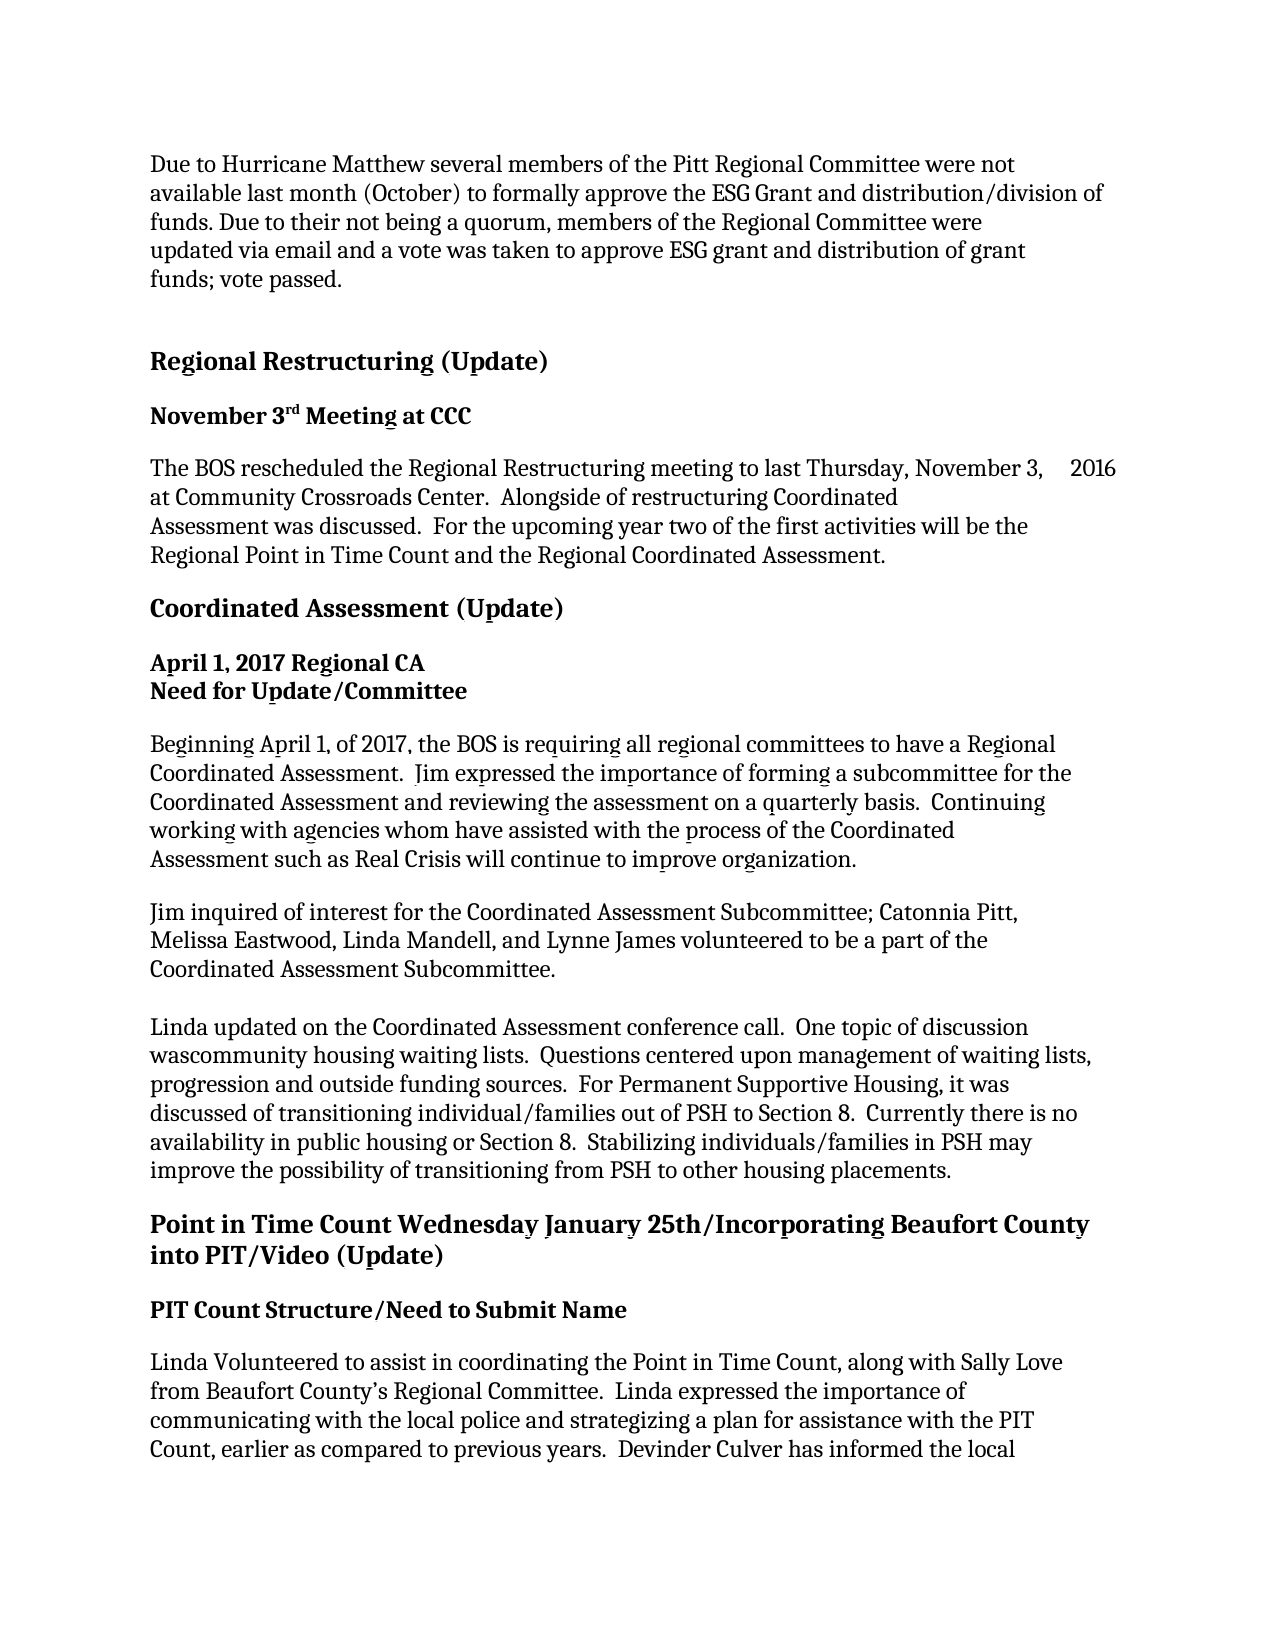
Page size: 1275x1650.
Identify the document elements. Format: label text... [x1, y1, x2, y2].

text Linda updated on the Coordinated Assessment conference call. One topic of discussion wascommunity housing waiting lists. Questions centered upon management of waiting lists, progression and outside funding sources. For Permanent Supportive Housing, it was discussed of transitioning individual/families out of PSH to Section 8. Currently there is no availability in public housing or Section 8. Stabilizing individuals/families in PSH may improve the possibility of transitioning from PSH to other housing placements. [150, 1013, 1125, 1185]
text Coordinated Assessment Subcommittee. [150, 955, 1125, 984]
text The BOS rescheduled the Regional Restructuring meeting to last Thursday, November 3, 2016 at Community Crossroads Center. Alongside of restructuring Coordinated [150, 454, 1125, 512]
text Assessment was discussed. For the upcoming year two of the first activities will be the [150, 512, 1125, 541]
text Due to Hurricane Matthew several members of the Pitt Regional Committee were not available last month (October) to formally approve the ESG Grant and distribution/division of funds. Due to their not being a quorum, members of the Regional Committee were [150, 150, 1125, 236]
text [150, 1348, 1125, 1463]
text April 1, 2017 Regional CA [150, 648, 1125, 677]
text Need for Update/Committee [150, 677, 1125, 706]
text PIT Count Structure/Need to Submit Name [150, 1296, 1125, 1324]
text Beginning April 1, of 2017, the BOS is requiring all regional committees to have a Regional Coordinated Assessment. Jim expressed the importance of forming a subcommittee for the Coordinated Assessment and reviewing the assessment on a quarterly basis. Continuing working with agencies whom have assisted with the process of the Coordinated Assessment such as Real Crisis will continue to improve organization. [150, 730, 1125, 874]
text Regional Restructuring (Update) [150, 346, 1125, 378]
text Point in Time Count Wednesday January 25th/Incorporating Beaufort County into PIT/Video (Update) [150, 1209, 1125, 1272]
text Regional Point in Time Count and the Regional Coordinated Assessment. [150, 541, 1125, 569]
text Jim inquired of interest for the Coordinated Assessment Subcommittee; Catonnia Pitt, Melissa Eastwood, Linda Mandell, and Lynne James volunteered to be a part of the [150, 898, 1125, 955]
text Coordinated Assessment (Update) [150, 593, 1125, 624]
text November 3rd Meeting at CCC [150, 402, 1125, 430]
text updated via email and a vote was taken to approve ESG grant and distribution of grant [150, 236, 1125, 265]
text funds; vote passed. [150, 265, 1125, 294]
